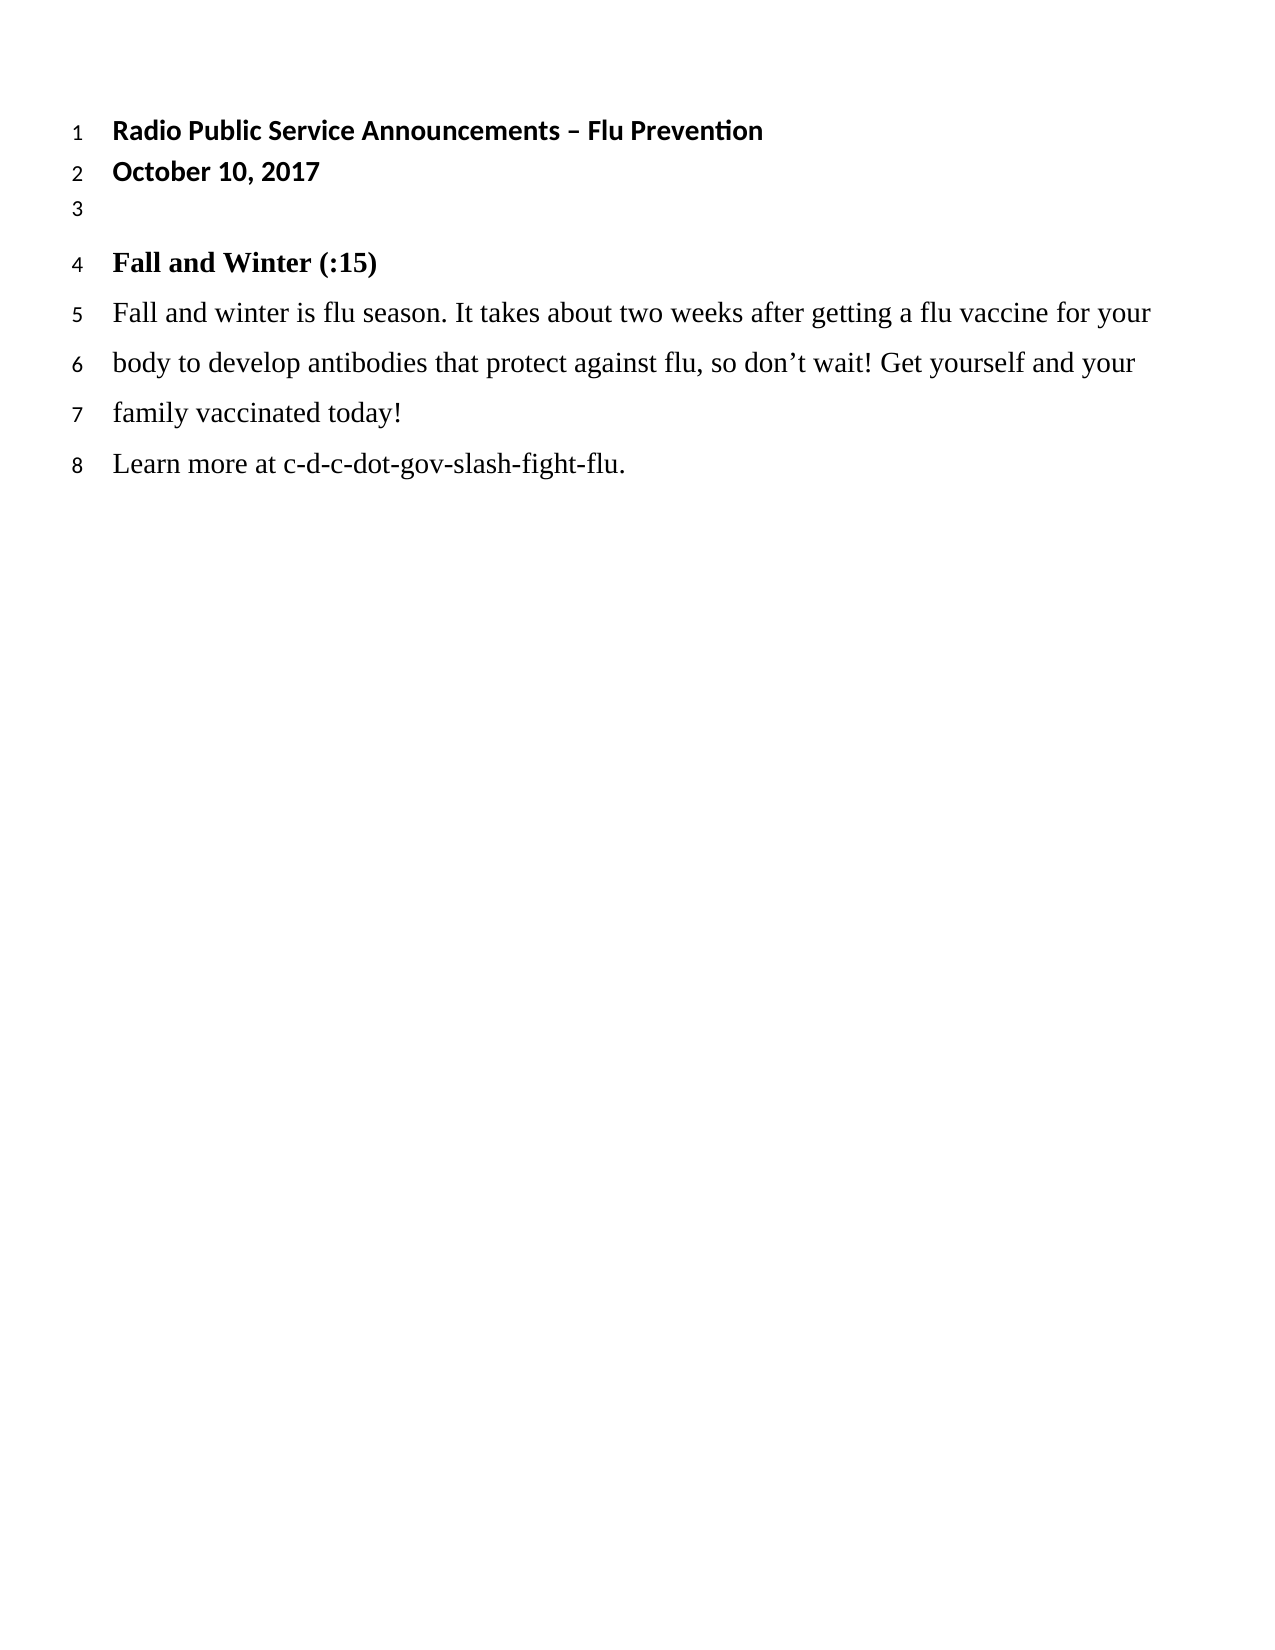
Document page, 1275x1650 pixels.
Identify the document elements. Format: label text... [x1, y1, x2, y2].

text Radio Public Service Announcements – Flu Prevention [112, 112, 1162, 148]
text Learn more at c-d-c-dot-gov-slash-fight-flu. [112, 446, 1162, 479]
text Fall and Winter (:15) [112, 245, 1162, 278]
text Fall and winter is flu season. It takes about two weeks after getting a flu vaccine for your body to develop antibodies that protect against flu, so don’t wait! Get yourself and your family vaccinated today! [112, 295, 1162, 429]
text October 10, 2017 [112, 153, 1162, 189]
